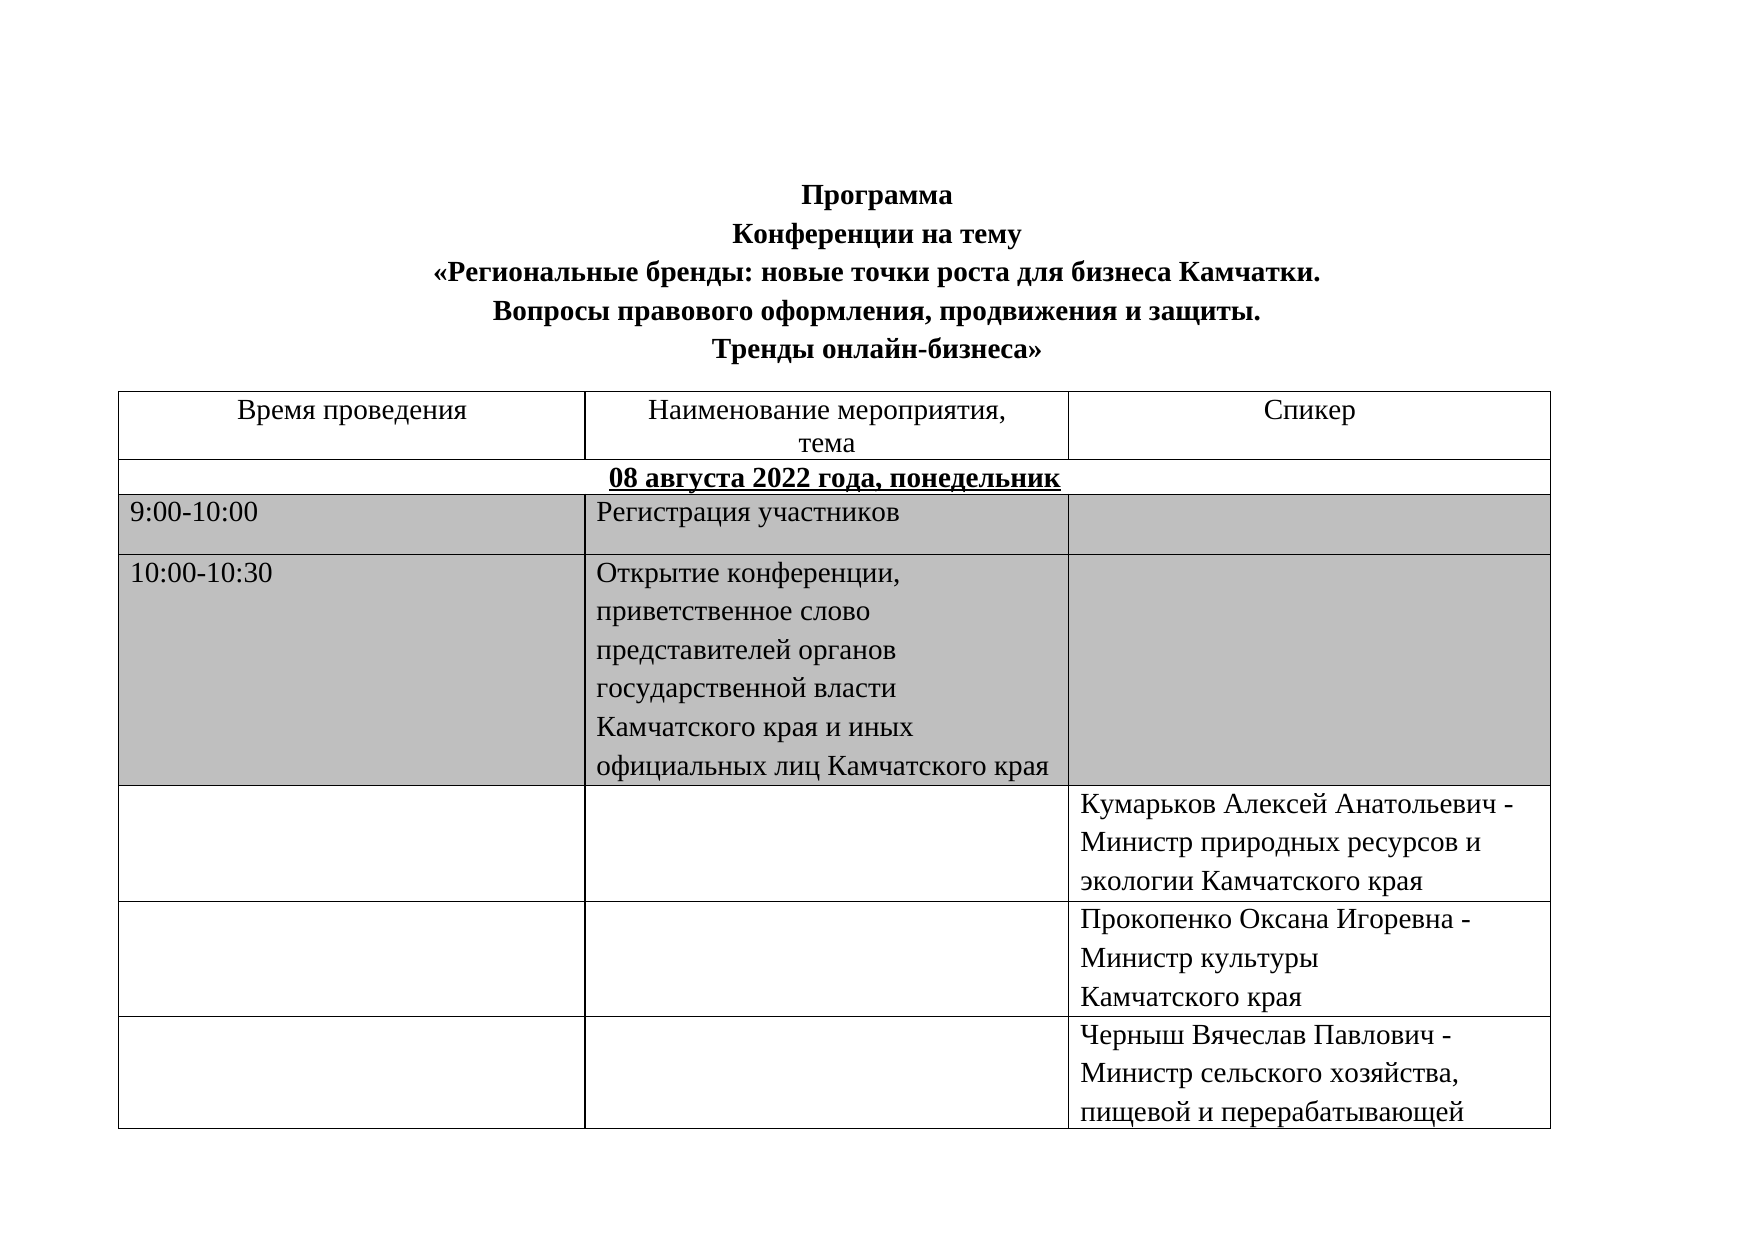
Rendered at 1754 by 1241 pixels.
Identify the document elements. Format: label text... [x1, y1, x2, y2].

table_cell [119, 902, 584, 1016]
text Вопросы правового оформления, продвижения и защиты. [118, 293, 1636, 326]
table_cell [586, 786, 1068, 901]
table_cell [119, 1017, 584, 1128]
table_cell 08 августа 2022 года, понедельник [119, 460, 1550, 493]
text Программа [118, 177, 1636, 211]
text Конференции на тему [118, 216, 1636, 249]
table_cell [1069, 555, 1550, 785]
table_cell 9:00-10:00 [119, 495, 584, 554]
text «Региональные бренды: новые точки роста для бизнеса Камчатки. [118, 254, 1636, 288]
table_cell [586, 1017, 1068, 1128]
table_cell Регистрация участников [586, 495, 1068, 554]
table_cell [1069, 495, 1550, 554]
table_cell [1069, 1017, 1550, 1128]
table_cell Кумарьков Алексей Анатольевич - Министр природных ресурсов и экологии Камчатского края [1069, 786, 1550, 901]
table_cell Прокопенко Оксана Игоревна - Министр культуры Камчатского края [1069, 902, 1550, 1016]
table_cell 10:00-10:30 [119, 555, 584, 785]
table_header Время проведения [119, 392, 584, 459]
table_cell [586, 902, 1068, 1016]
table_cell Открытие конференции, приветственное слово представителей органов государственной власти Камчатского края и иных официальных лиц Камчатского края [586, 555, 1068, 785]
table_header Наименование мероприятия, тема [586, 392, 1068, 459]
table_header Спикер [1069, 392, 1550, 459]
table_cell [119, 786, 584, 901]
text Тренды онлайн-бизнеса» [118, 331, 1636, 365]
